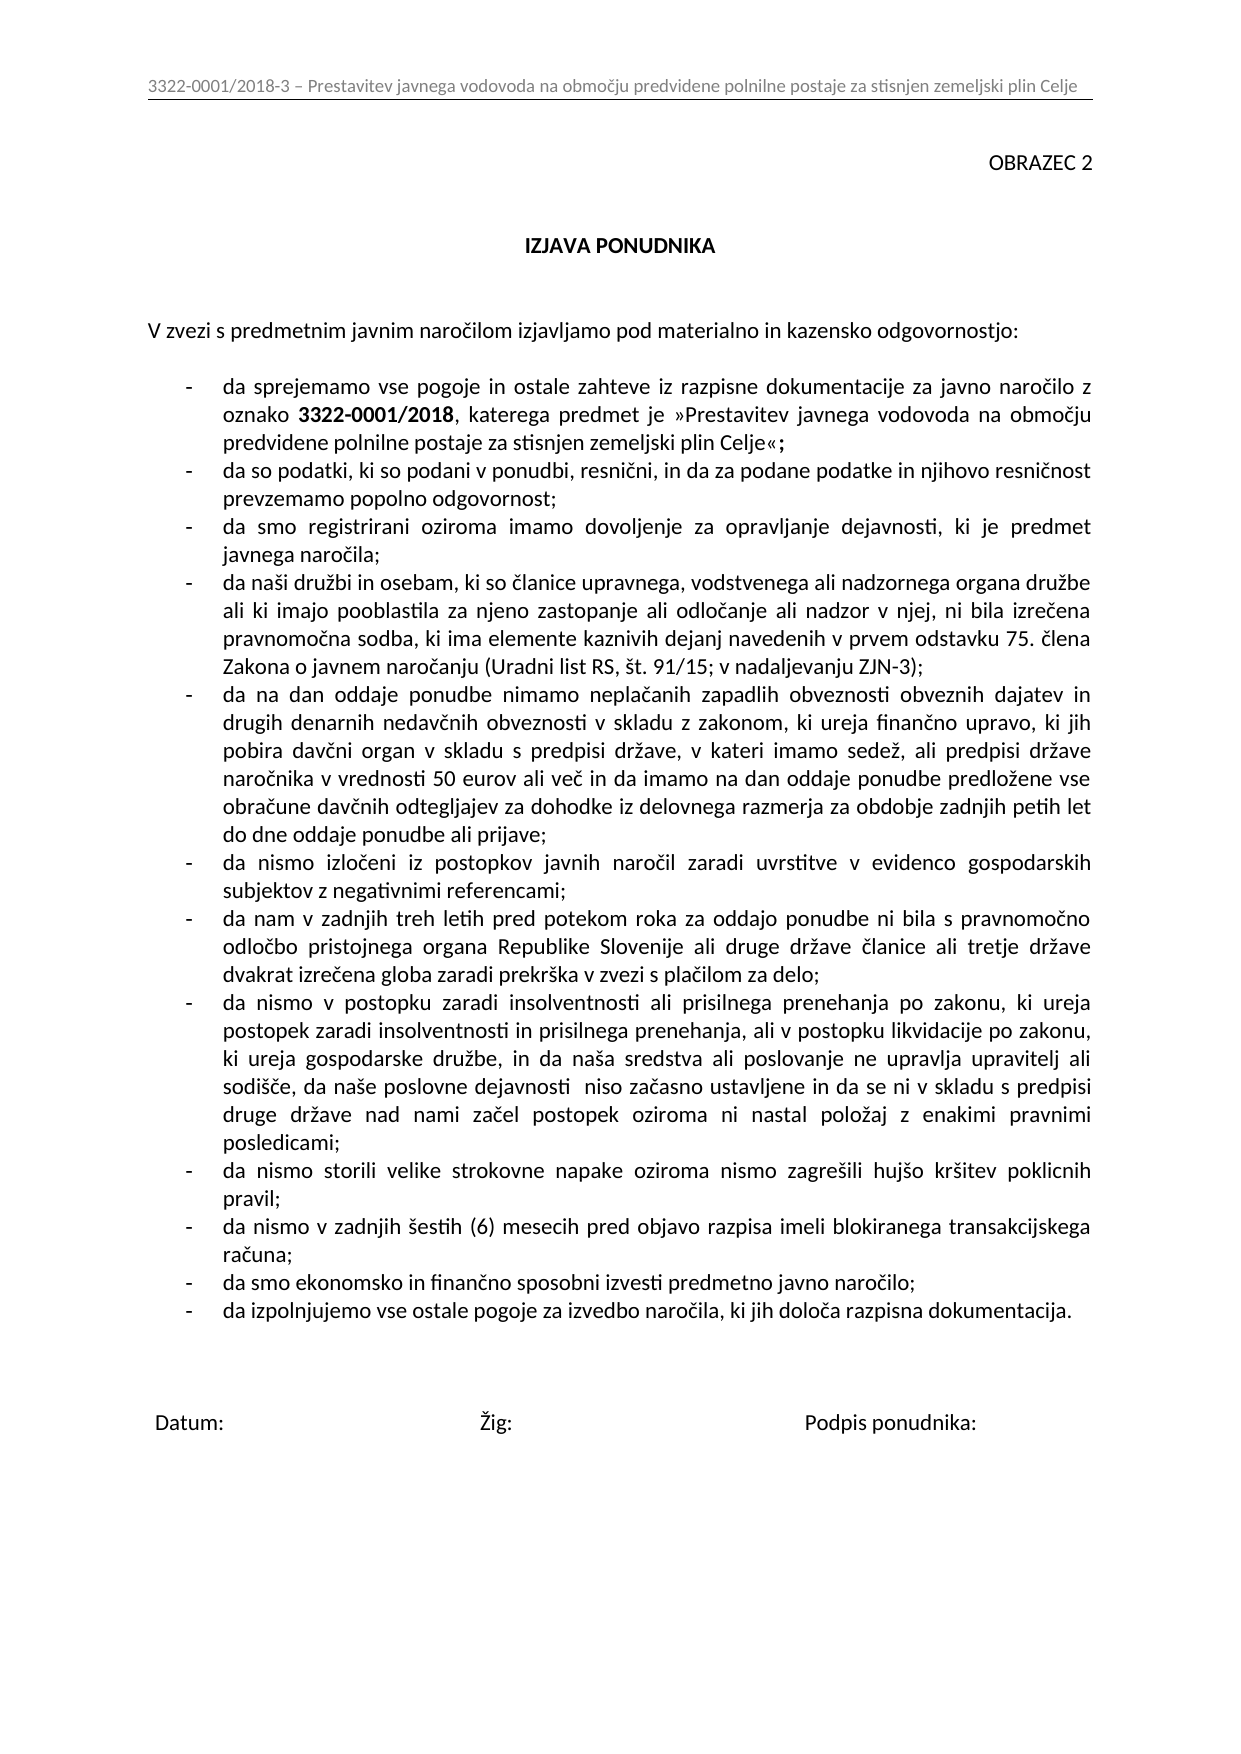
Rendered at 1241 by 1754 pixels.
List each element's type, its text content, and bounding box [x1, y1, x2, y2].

text OBRAZEC 2 [148, 148, 1093, 176]
list da sprejemamo vse pogoje in ostale zahteve iz razpisne dokumentacije za javno naročilo z oznako 3322-0001/2018, katerega predmet je »Prestavitev javnega vodovoda na območju predvidene polnilne postaje za stisnjen zemeljski plin Celje«; [185, 372, 1093, 456]
text V zvezi s predmetnim javnim naročilom izjavljamo pod materialno in kazensko odgovornostjo: [148, 316, 1093, 344]
list da smo ekonomsko in finančno sposobni izvesti predmetno javno naročilo; [185, 1268, 1093, 1296]
table_header Podpis ponudnika: [797, 1409, 1122, 1452]
list da smo registrirani oziroma imamo dovoljenje za opravljanje dejavnosti, ki je predmet javnega naročila; [185, 512, 1093, 568]
list da nismo storili velike strokovne napake oziroma nismo zagrešili hujšo kršitev poklicnih pravil; [185, 1156, 1093, 1212]
list da nismo v postopku zaradi insolventnosti ali prisilnega prenehanja po zakonu, ki ureja postopek zaradi insolventnosti in prisilnega prenehanja, ali v postopku likvidacije po zakonu, ki ureja gospodarske družbe, in da naša sredstva ali poslovanje ne upravlja upravitelj ali sodišče, da naše poslovne dejavnosti niso začasno ustavljene in da se ni v skladu s predpisi druge države nad nami začel postopek oziroma ni nastal položaj z enakimi pravnimi posledicami; [185, 988, 1093, 1156]
list da nismo izločeni iz postopkov javnih naročil zaradi uvrstitve v evidenco gospodarskih subjektov z negativnimi referencami; [185, 848, 1093, 904]
table_header Datum: [148, 1409, 472, 1452]
list da nam v zadnjih treh letih pred potekom roka za oddajo ponudbe ni bila s pravnomočno odločbo pristojnega organa Republike Slovenije ali druge države članice ali tretje države dvakrat izrečena globa zaradi prekrška v zvezi s plačilom za delo; [185, 904, 1093, 988]
list da na dan oddaje ponudbe nimamo neplačanih zapadlih obveznosti obveznih dajatev in drugih denarnih nedavčnih obveznosti v skladu z zakonom, ki ureja finančno upravo, ki jih pobira davčni organ v skladu s predpisi države, v kateri imamo sedež, ali predpisi države naročnika v vrednosti 50 eurov ali več in da imamo na dan oddaje ponudbe predložene vse obračune davčnih odtegljajev za dohodke iz delovnega razmerja za obdobje zadnjih petih let do dne oddaje ponudbe ali prijave; [185, 680, 1093, 848]
list da naši družbi in osebam, ki so članice upravnega, vodstvenega ali nadzornega organa družbe ali ki imajo pooblastila za njeno zastopanje ali odločanje ali nadzor v njej, ni bila izrečena pravnomočna sodba, ki ima elemente kaznivih dejanj navedenih v prvem odstavku 75. člena Zakona o javnem naročanju (Uradni list RS, št. 91/15; v nadaljevanju ZJN-3); [185, 568, 1093, 680]
list da izpolnjujemo vse ostale pogoje za izvedbo naročila, ki jih določa razpisna dokumentacija. [185, 1296, 1093, 1324]
list da nismo v zadnjih šestih (6) mesecih pred objavo razpisa imeli blokiranega transakcijskega računa; [185, 1212, 1093, 1268]
list da so podatki, ki so podani v ponudbi, resnični, in da za podane podatke in njihovo resničnost prevzemamo popolno odgovornost; [185, 456, 1093, 512]
text IZJAVA PONUDNIKA [148, 232, 1093, 260]
table_header Žig: [473, 1409, 797, 1452]
